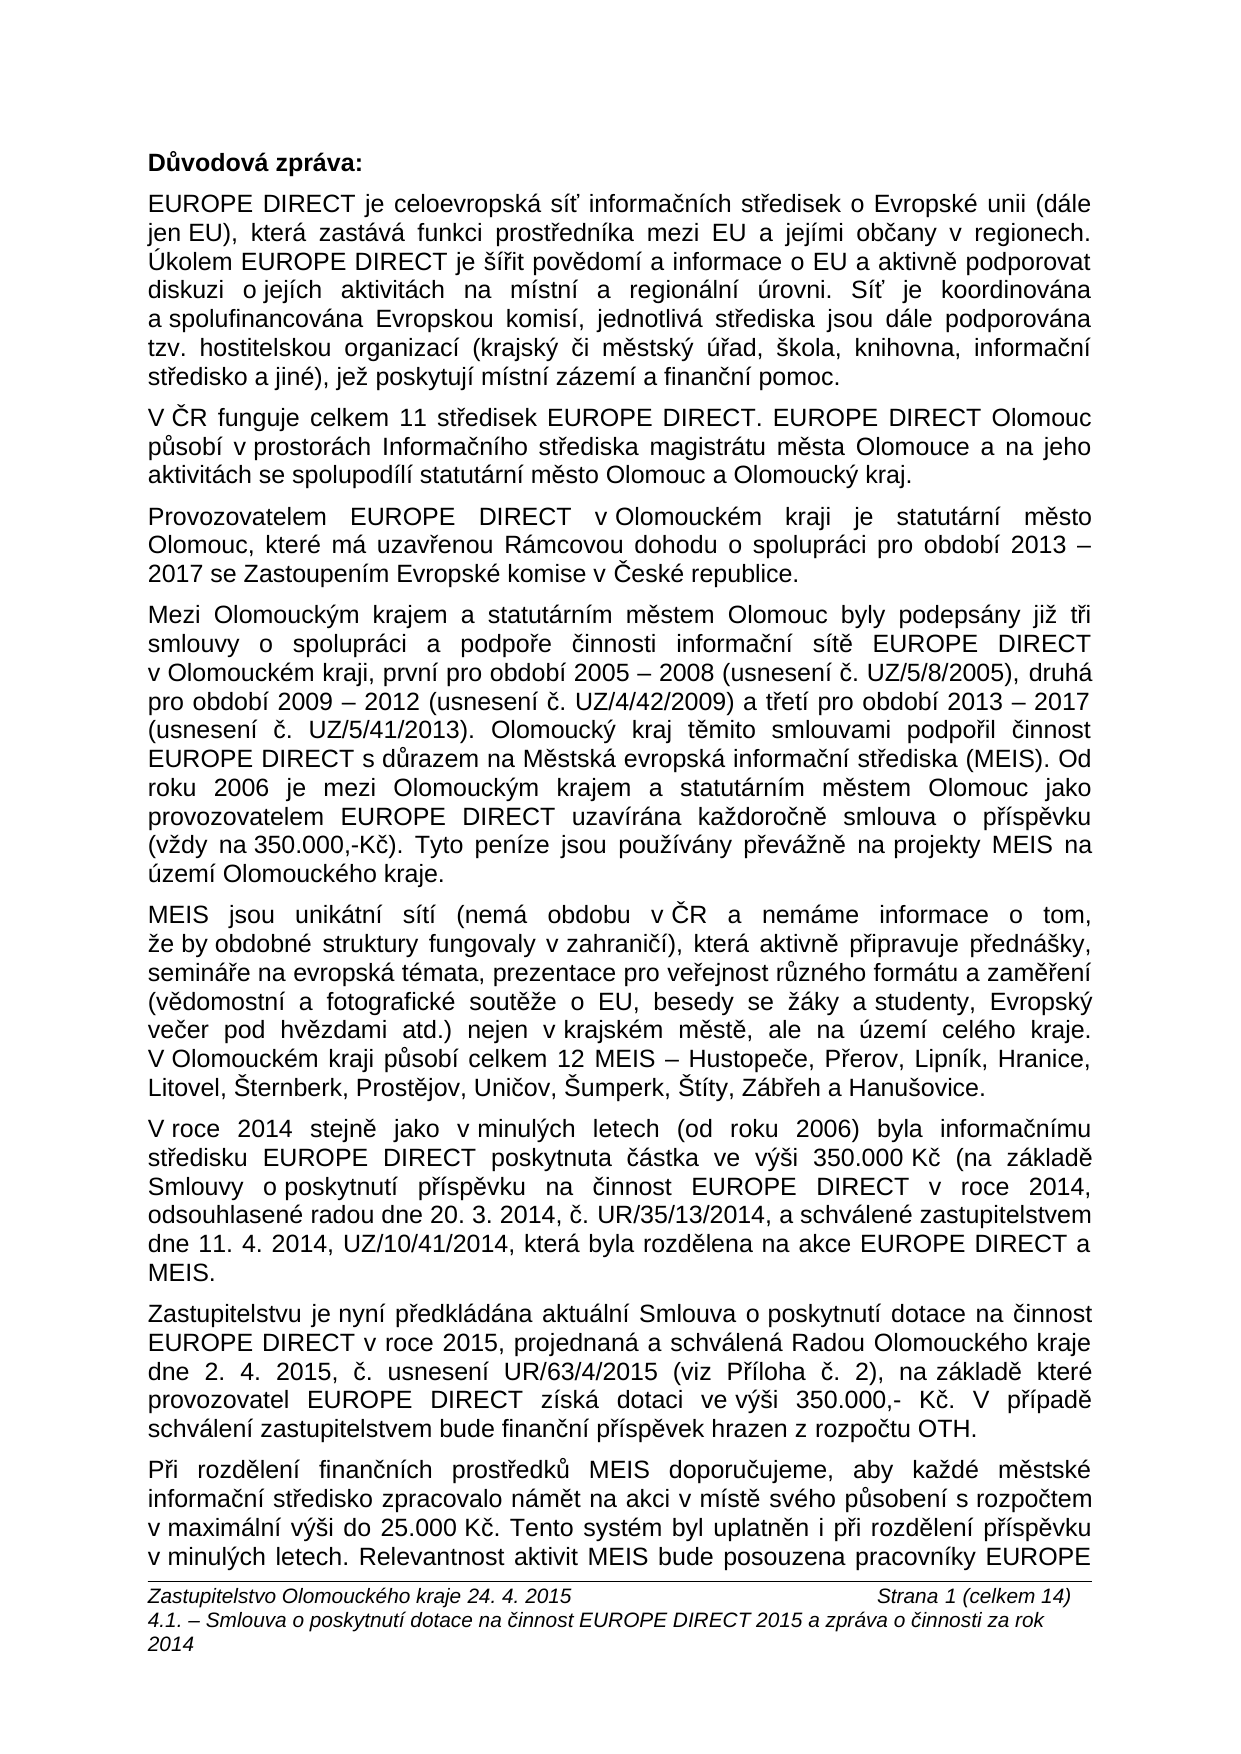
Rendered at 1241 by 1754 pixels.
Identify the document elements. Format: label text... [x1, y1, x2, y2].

text Důvodová zpráva: [148, 148, 1092, 176]
text V roce 2014 stejně jako v minulých letech (od roku 2006) byla informačnímu středisku EUROPE DIRECT poskytnuta částka ve výši 350.000 Kč (na základě Smlouvy o poskytnutí příspěvku na činnost EUROPE DIRECT v roce 2014, odsouhlasené radou dne 20. 3. 2014, č. UR/35/13/2014, a schválené zastupitelstvem dne 11. 4. 2014, UZ/10/41/2014, která byla rozdělena na akce EUROPE DIRECT a MEIS. [148, 1114, 1092, 1286]
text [148, 1455, 1092, 1570]
text MEIS jsou unikátní sítí (nemá obdobu v ČR a nemáme informace o tom, že by obdobné struktury fungovaly v zahraničí), která aktivně připravuje přednášky, semináře na evropská témata, prezentace pro veřejnost různého formátu a zaměření (vědomostní a fotografické soutěže o EU, besedy se žáky a studenty, Evropský večer pod hvězdami atd.) nejen v krajském městě, ale na území celého kraje. V Olomouckém kraji působí celkem 12 MEIS – Hustopeče, Přerov, Lipník, Hranice, Litovel, Šternberk, Prostějov, Uničov, Šumperk, Štíty, Zábřeh a Hanušovice. [148, 900, 1092, 1101]
text V ČR funguje celkem 11 středisek EUROPE DIRECT. EUROPE DIRECT Olomouc působí v prostorách Informačního střediska magistrátu města Olomouce a na jeho aktivitách se spolupodílí statutární město Olomouc a Olomoucký kraj. [148, 403, 1092, 489]
text Provozovatelem EUROPE DIRECT v Olomouckém kraji je statutární město Olomouc, které má uzavřenou Rámcovou dohodu o spolupráci pro období 2013 – 2017 se Zastoupením Evropské komise v České republice. [148, 501, 1092, 588]
text EUROPE DIRECT je celoevropská síť informačních středisek o Evropské unii (dále jen EU), která zastává funkci prostředníka mezi EU a jejími občany v regionech. Úkolem EUROPE DIRECT je šířit povědomí a informace o EU a aktivně podporovat diskuzi o jejích aktivitách na místní a regionální úrovni. Síť je koordinována a spolufinancována Evropskou komisí, jednotlivá střediska jsou dále podporována tzv. hostitelskou organizací (krajský či městský úřad, škola, knihovna, informační středisko a jiné), jež poskytují místní zázemí a finanční pomoc. [148, 189, 1092, 390]
text Zastupitelstvu je nyní předkládána aktuální Smlouva o poskytnutí dotace na činnost EUROPE DIRECT v roce 2015, projednaná a schválená Radou Olomouckého kraje dne 2. 4. 2015, č. usnesení UR/63/4/2015 (viz Příloha č. 2), na základě které provozovatel EUROPE DIRECT získá dotaci ve výši 350.000,- Kč. V případě schválení zastupitelstvem bude finanční příspěvek hrazen z rozpočtu OTH. [148, 1299, 1092, 1443]
text Mezi Olomouckým krajem a statutárním městem Olomouc byly podepsány již tři smlouvy o spolupráci a podpoře činnosti informační sítě EUROPE DIRECT v Olomouckém kraji, první pro období 2005 – 2008 (usnesení č. UZ/5/8/2005), druhá pro období 2009 – 2012 (usnesení č. UZ/4/42/2009) a třetí pro období 2013 – 2017 (usnesení č. UZ/5/41/2013). Olomoucký kraj těmito smlouvami podpořil činnost EUROPE DIRECT s důrazem na Městská evropská informační střediska (MEIS). Od roku 2006 je mezi Olomouckým krajem a statutárním městem Olomouc jako provozovatelem EUROPE DIRECT uzavírána každoročně smlouva o příspěvku (vždy na 350.000,-Kč). Tyto peníze jsou používány převážně na projekty MEIS na území Olomouckého kraje. [148, 600, 1092, 888]
